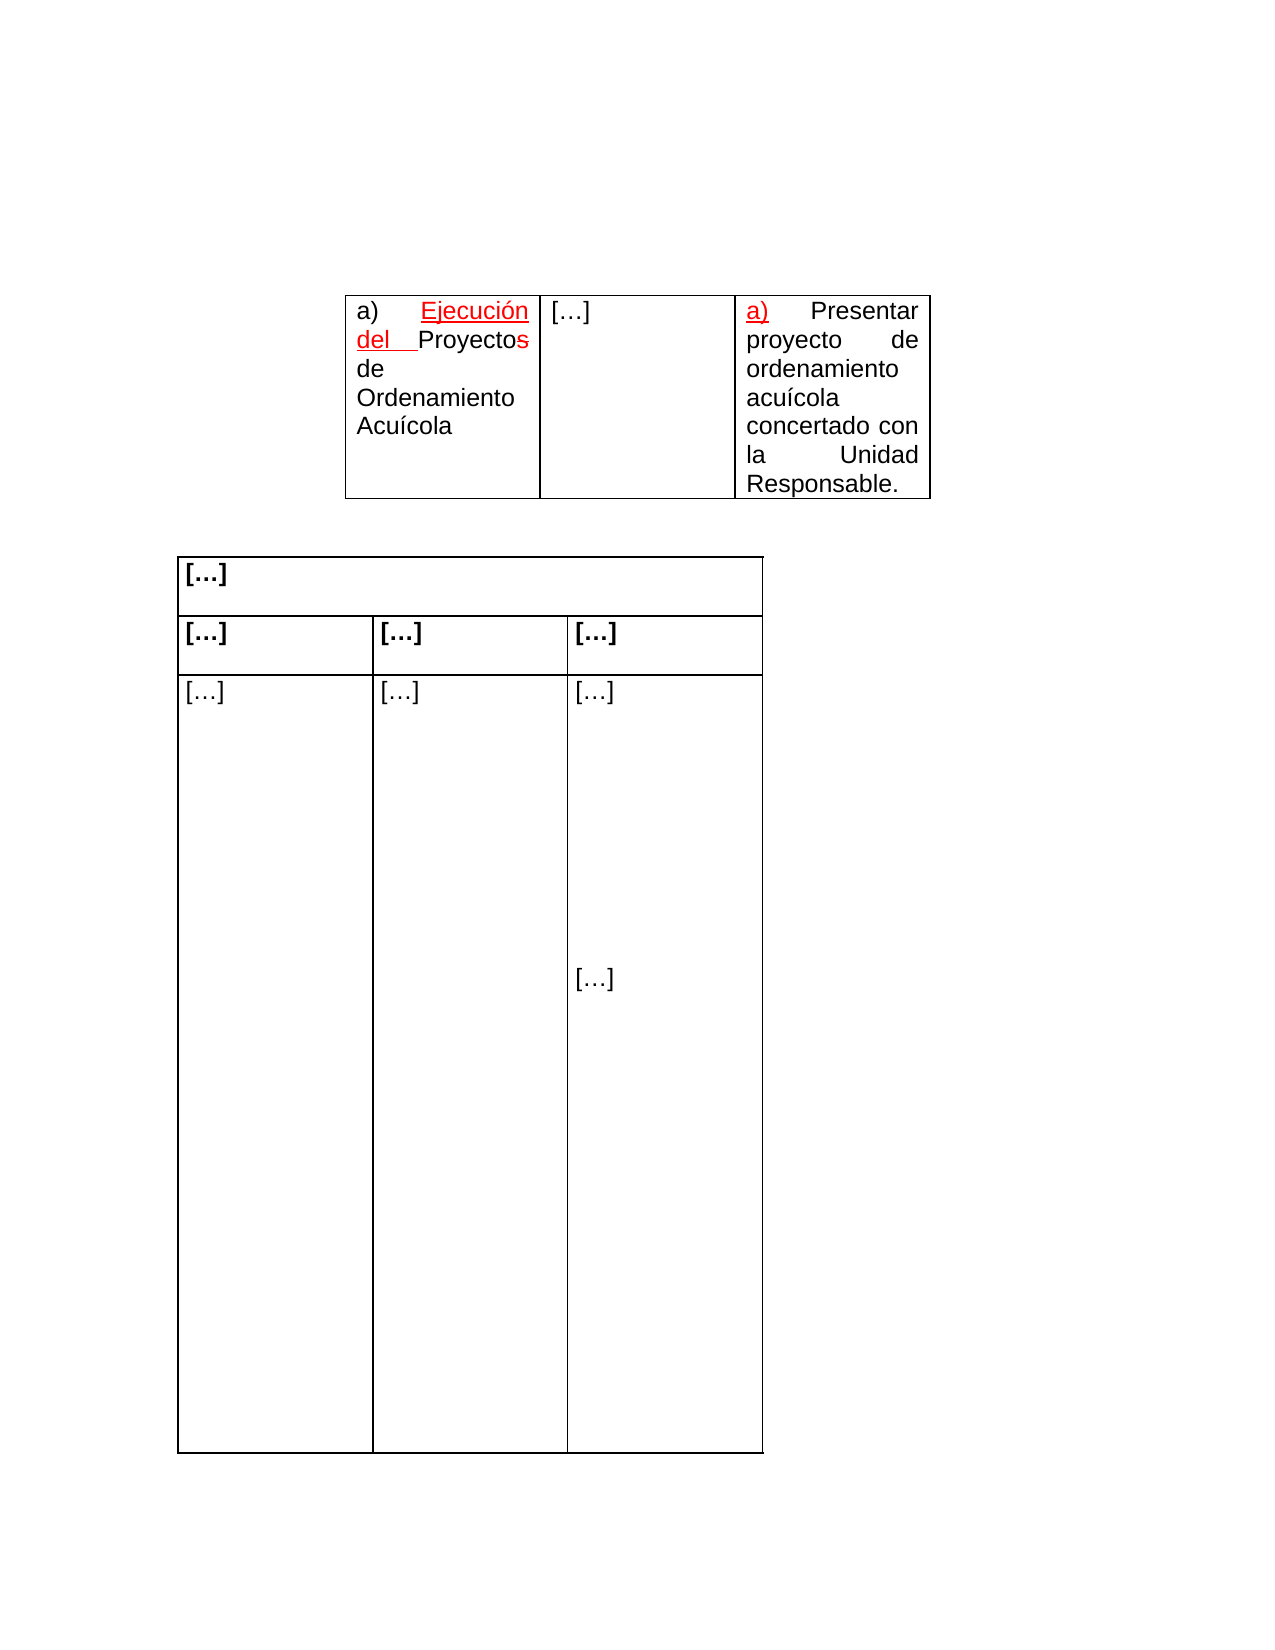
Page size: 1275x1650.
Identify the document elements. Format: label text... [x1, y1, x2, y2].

table_cell […] […] […] […] […] [568, 676, 762, 1452]
table_cell […] [541, 296, 734, 498]
table_cell […] [179, 676, 372, 1452]
table_cell […] [568, 617, 762, 674]
table_cell a) Presentar proyecto de ordenamiento acuícola concertado con la Unidad Responsable. [736, 296, 929, 498]
table_cell […] [374, 617, 567, 674]
table_cell […] [179, 617, 372, 674]
table_cell a) Ejecución del Proyectos de Ordenamiento Acuícola [346, 296, 539, 498]
table_header […] [179, 558, 762, 615]
table_cell […] [374, 676, 567, 1452]
